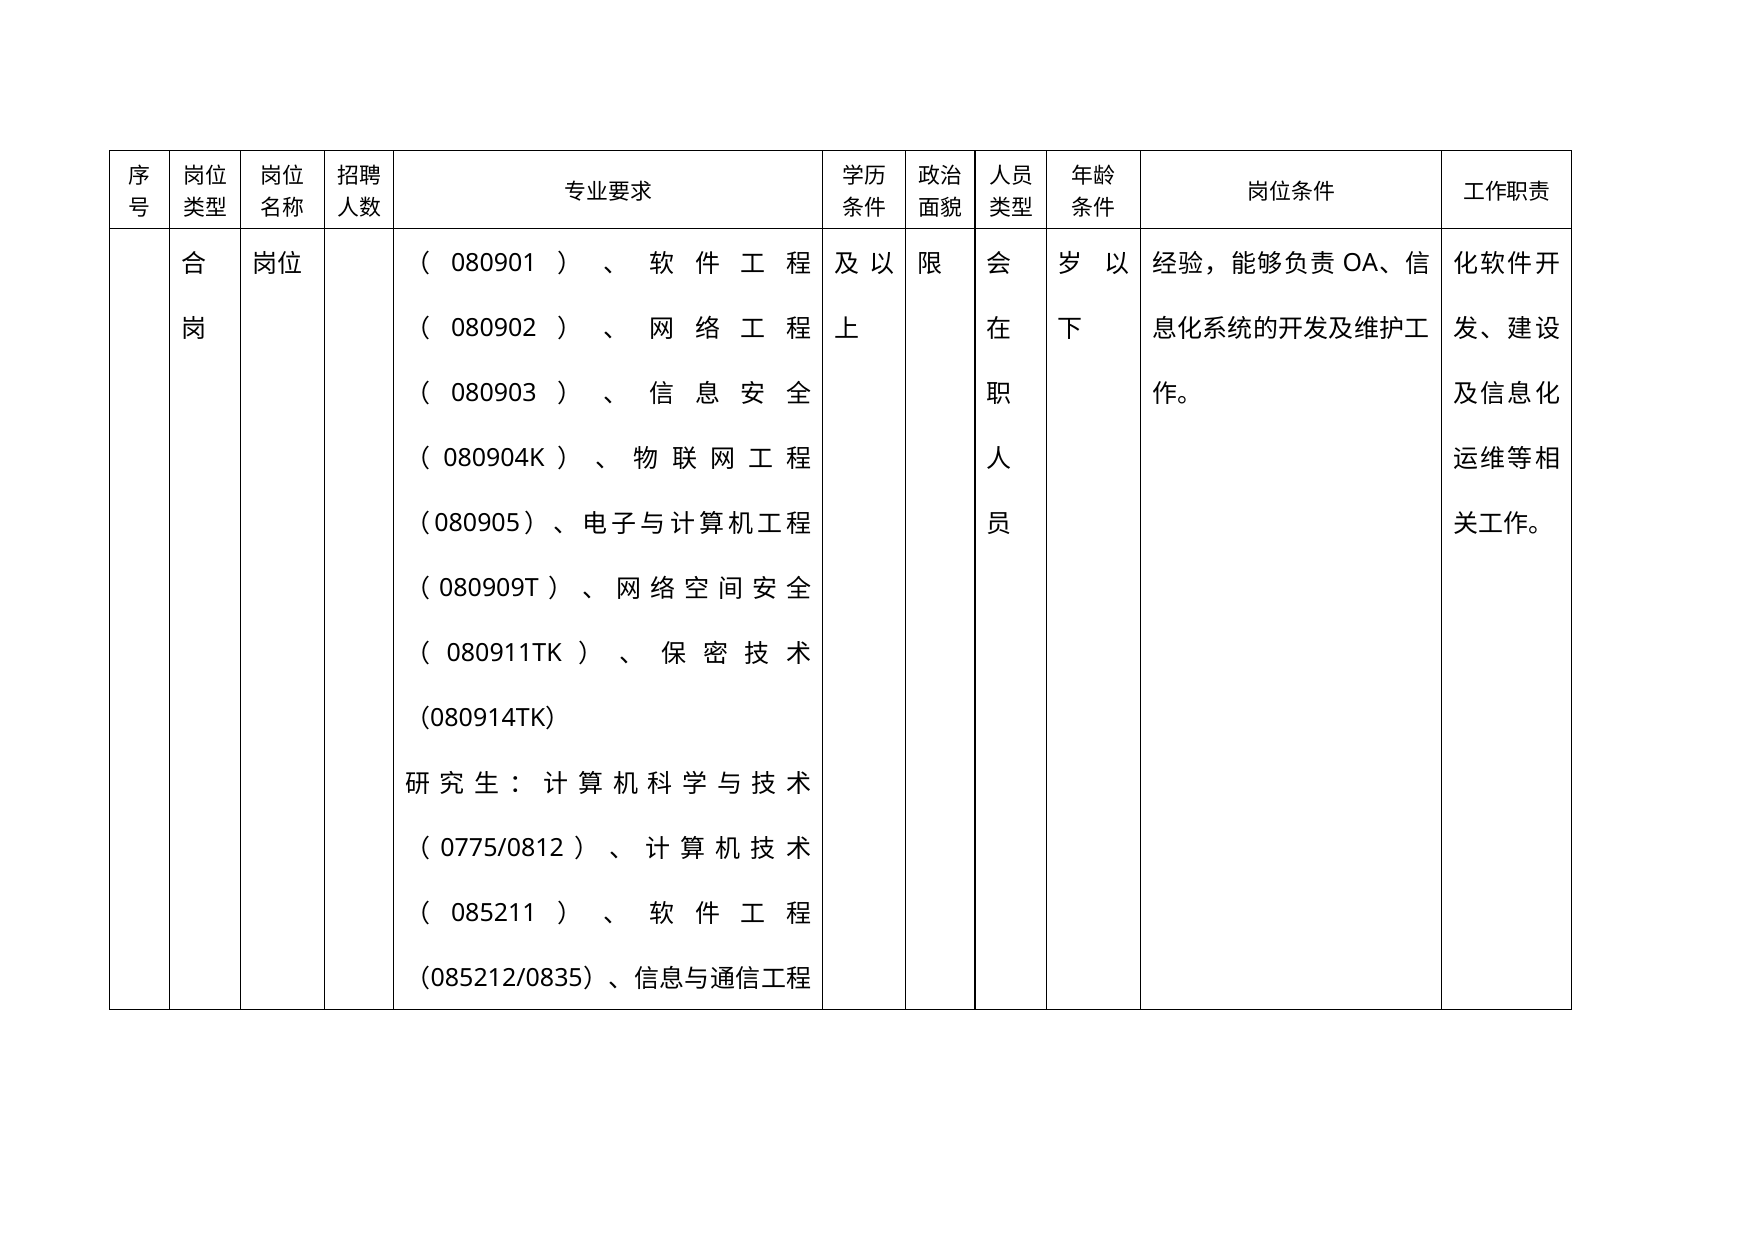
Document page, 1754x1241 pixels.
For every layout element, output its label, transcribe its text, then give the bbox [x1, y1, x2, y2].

table_cell 综合岗 [170, 229, 240, 1009]
table_cell 本科及以上 [823, 229, 905, 1009]
table_cell 35周岁以下 [1047, 229, 1140, 1009]
table_header 岗位条件 [1141, 151, 1441, 228]
table_header 工作职责 [1442, 151, 1571, 228]
table_cell 5 [110, 229, 169, 1009]
table_header 序号 [110, 151, 169, 228]
table_cell 不限 [906, 229, 974, 1009]
table_header 招聘 人数 [325, 151, 393, 228]
table_cell 具有2年以上信息化工作经验，能够负责OA、信息化系统的开发及维护工作。 [1141, 229, 1441, 1009]
table_header 政治 面貌 [906, 151, 974, 228]
table_cell 承担信息化软件开发、建设及信息化运维等相关工作。 [1442, 229, 1571, 1009]
table_header 人员 类型 [976, 151, 1046, 228]
table_cell 信息岗位 [241, 229, 324, 1009]
table_header 学历 条件 [823, 151, 905, 228]
table_header 岗位 名称 [241, 151, 324, 228]
table_header 年龄 条件 [1047, 151, 1140, 228]
table_cell 社会在职人员 [976, 229, 1046, 1009]
table_header 岗位类型 [170, 151, 240, 228]
table_header 专业要求 [394, 151, 822, 228]
table_cell 2 [325, 229, 393, 1009]
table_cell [394, 229, 822, 1009]
